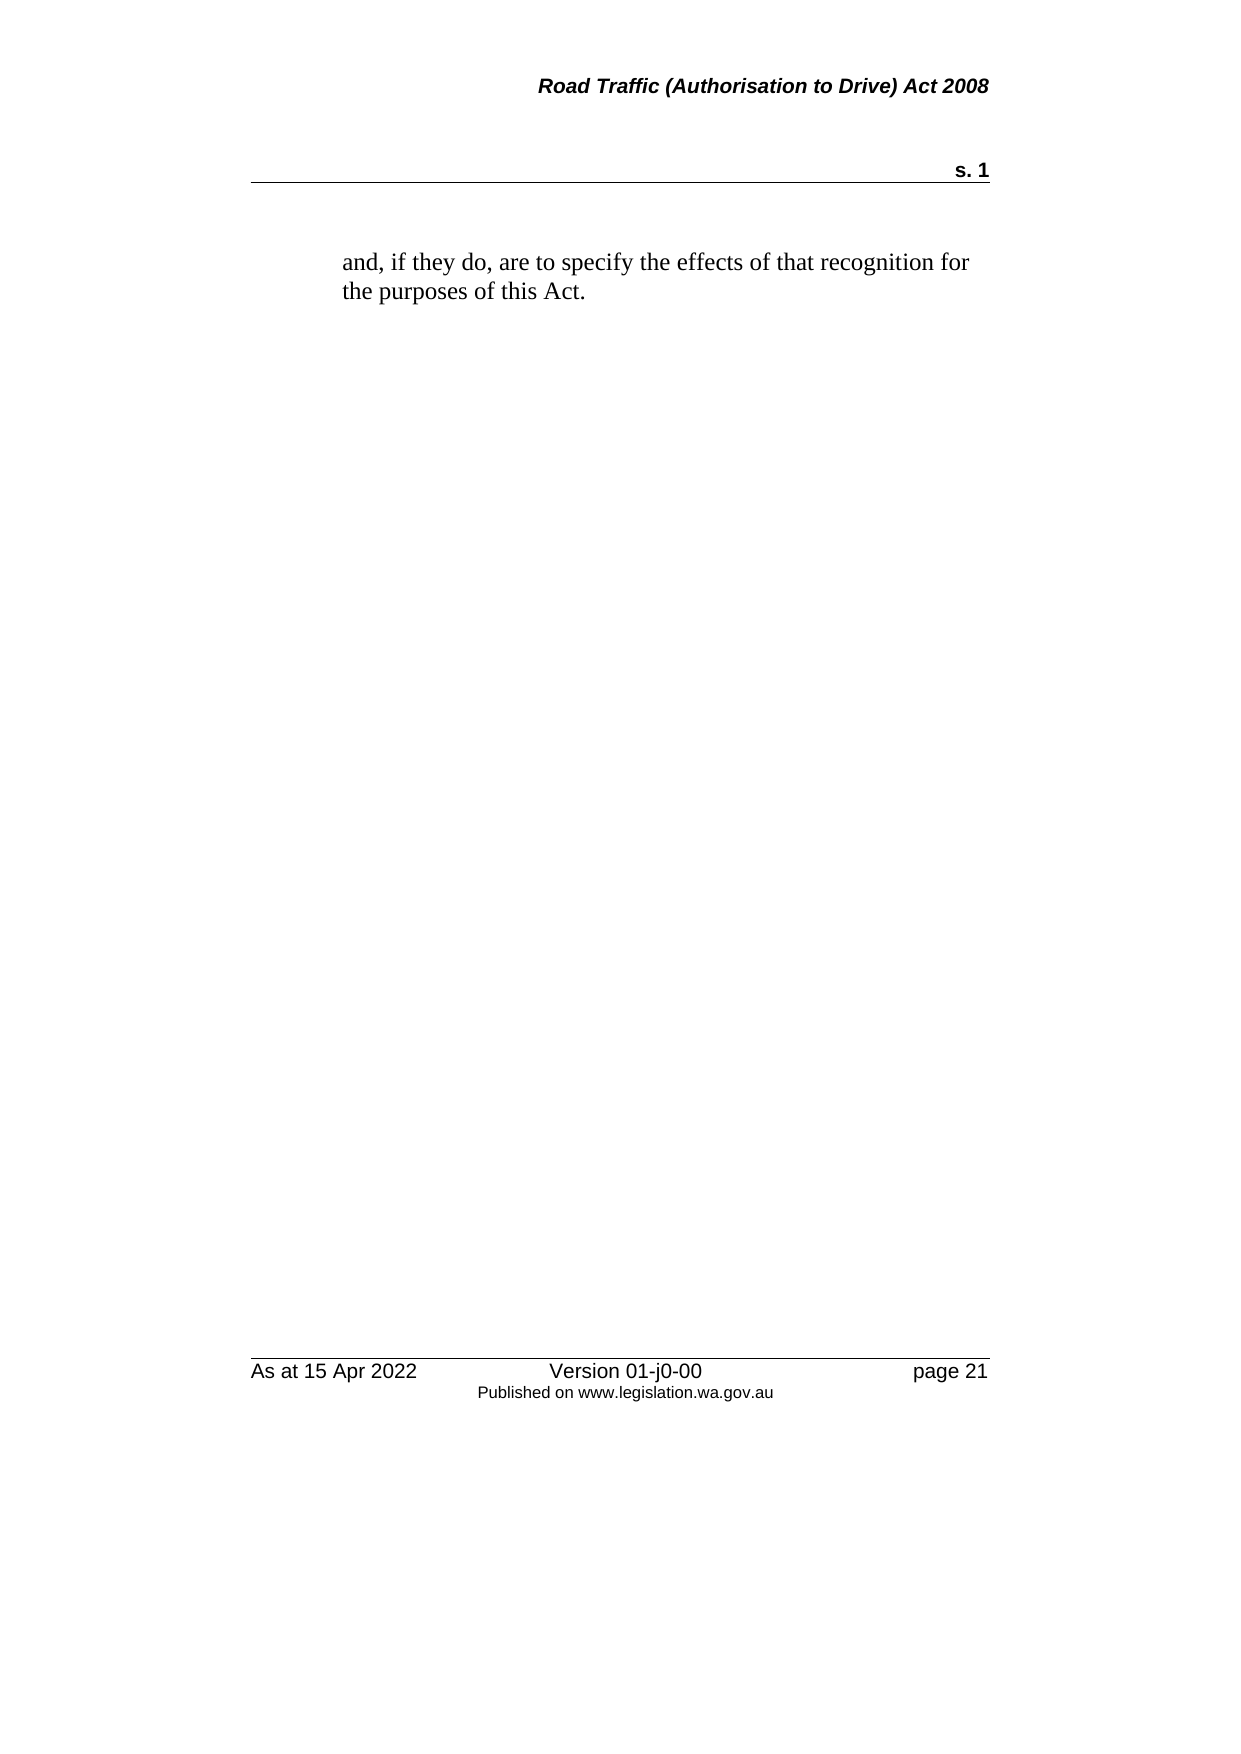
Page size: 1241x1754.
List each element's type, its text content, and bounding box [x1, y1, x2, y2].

text and, if they do, are to specify the effects of that recognition for the purposes of this Act. [251, 247, 990, 305]
